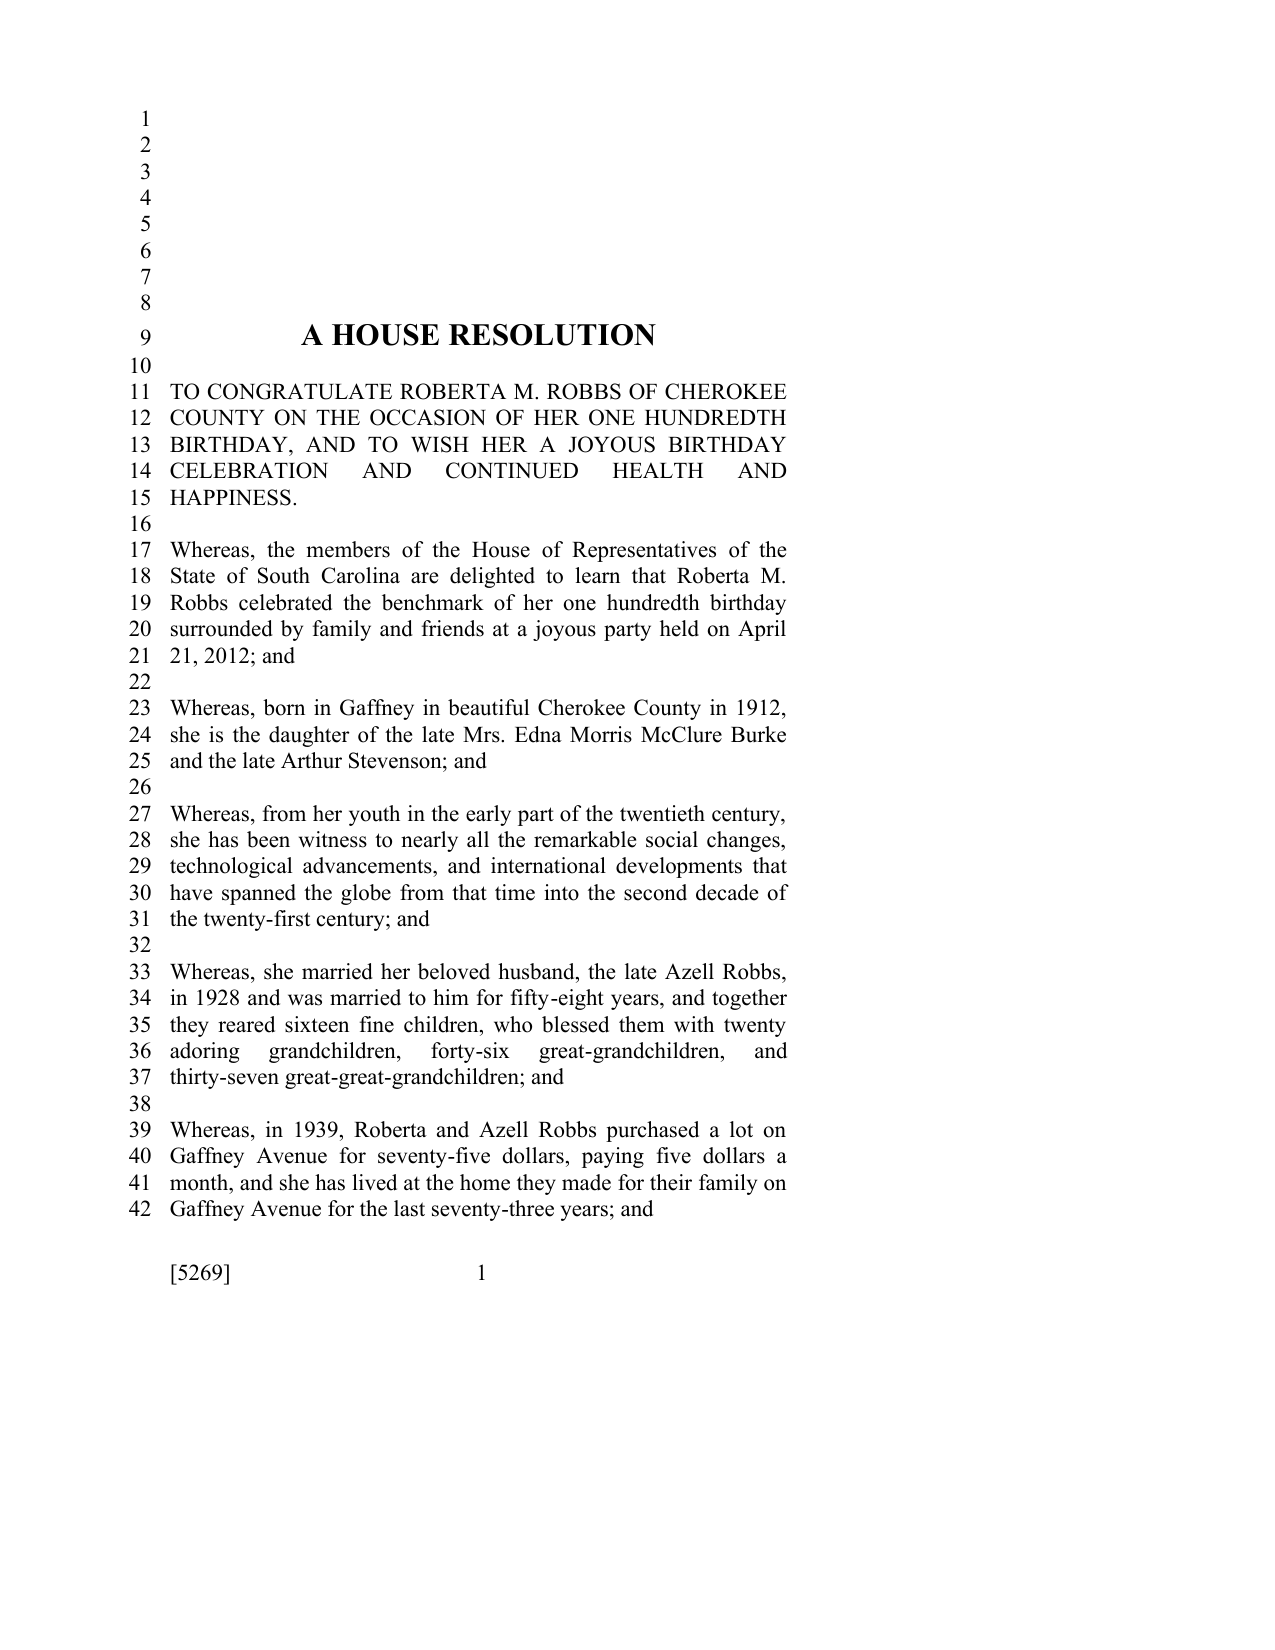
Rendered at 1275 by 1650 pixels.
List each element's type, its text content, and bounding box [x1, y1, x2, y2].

text Whereas, born in Gaffney in beautiful Cherokee County in 1912, she is the daughter of the late Mrs. Edna Morris McClure Burke and the late Arthur Stevenson; and [169, 694, 787, 773]
text A HOUSE RESOLUTION [169, 316, 787, 352]
text TO CONGRATULATE ROBERTA M. ROBBS OF CHEROKEE COUNTY ON THE OCCASION OF HER ONE HUNDREDTH BIRTHDAY, AND TO WISH HER A JOYOUS BIRTHDAY CELEBRATION AND CONTINUED HEALTH AND HAPPINESS. [169, 378, 787, 510]
text Whereas, the members of the House of Representatives of the State of South Carolina are delighted to learn that Roberta M. Robbs celebrated the benchmark of her one hundredth birthday surrounded by family and friends at a joyous party held on April 21, 2012; and [169, 536, 787, 668]
text Whereas, in 1939, Roberta and Azell Robbs purchased a lot on Gaffney Avenue for seventy-five dollars, paying five dollars a month, and she has lived at the home they made for their family on Gaffney Avenue for the last seventy-three years; and [169, 1116, 787, 1221]
text Whereas, from her youth in the early part of the twentieth century, she has been witness to nearly all the remarkable social changes, technological advancements, and international developments that have spanned the globe from that time into the second decade of the twenty-first century; and [169, 800, 787, 932]
text Whereas, she married her beloved husband, the late Azell Robbs, in 1928 and was married to him for fifty-eight years, and together they reared sixteen fine children, who blessed them with twenty adoring grandchildren, forty-six great-grandchildren, and thirty-seven great-great-grandchildren; and [169, 958, 787, 1090]
